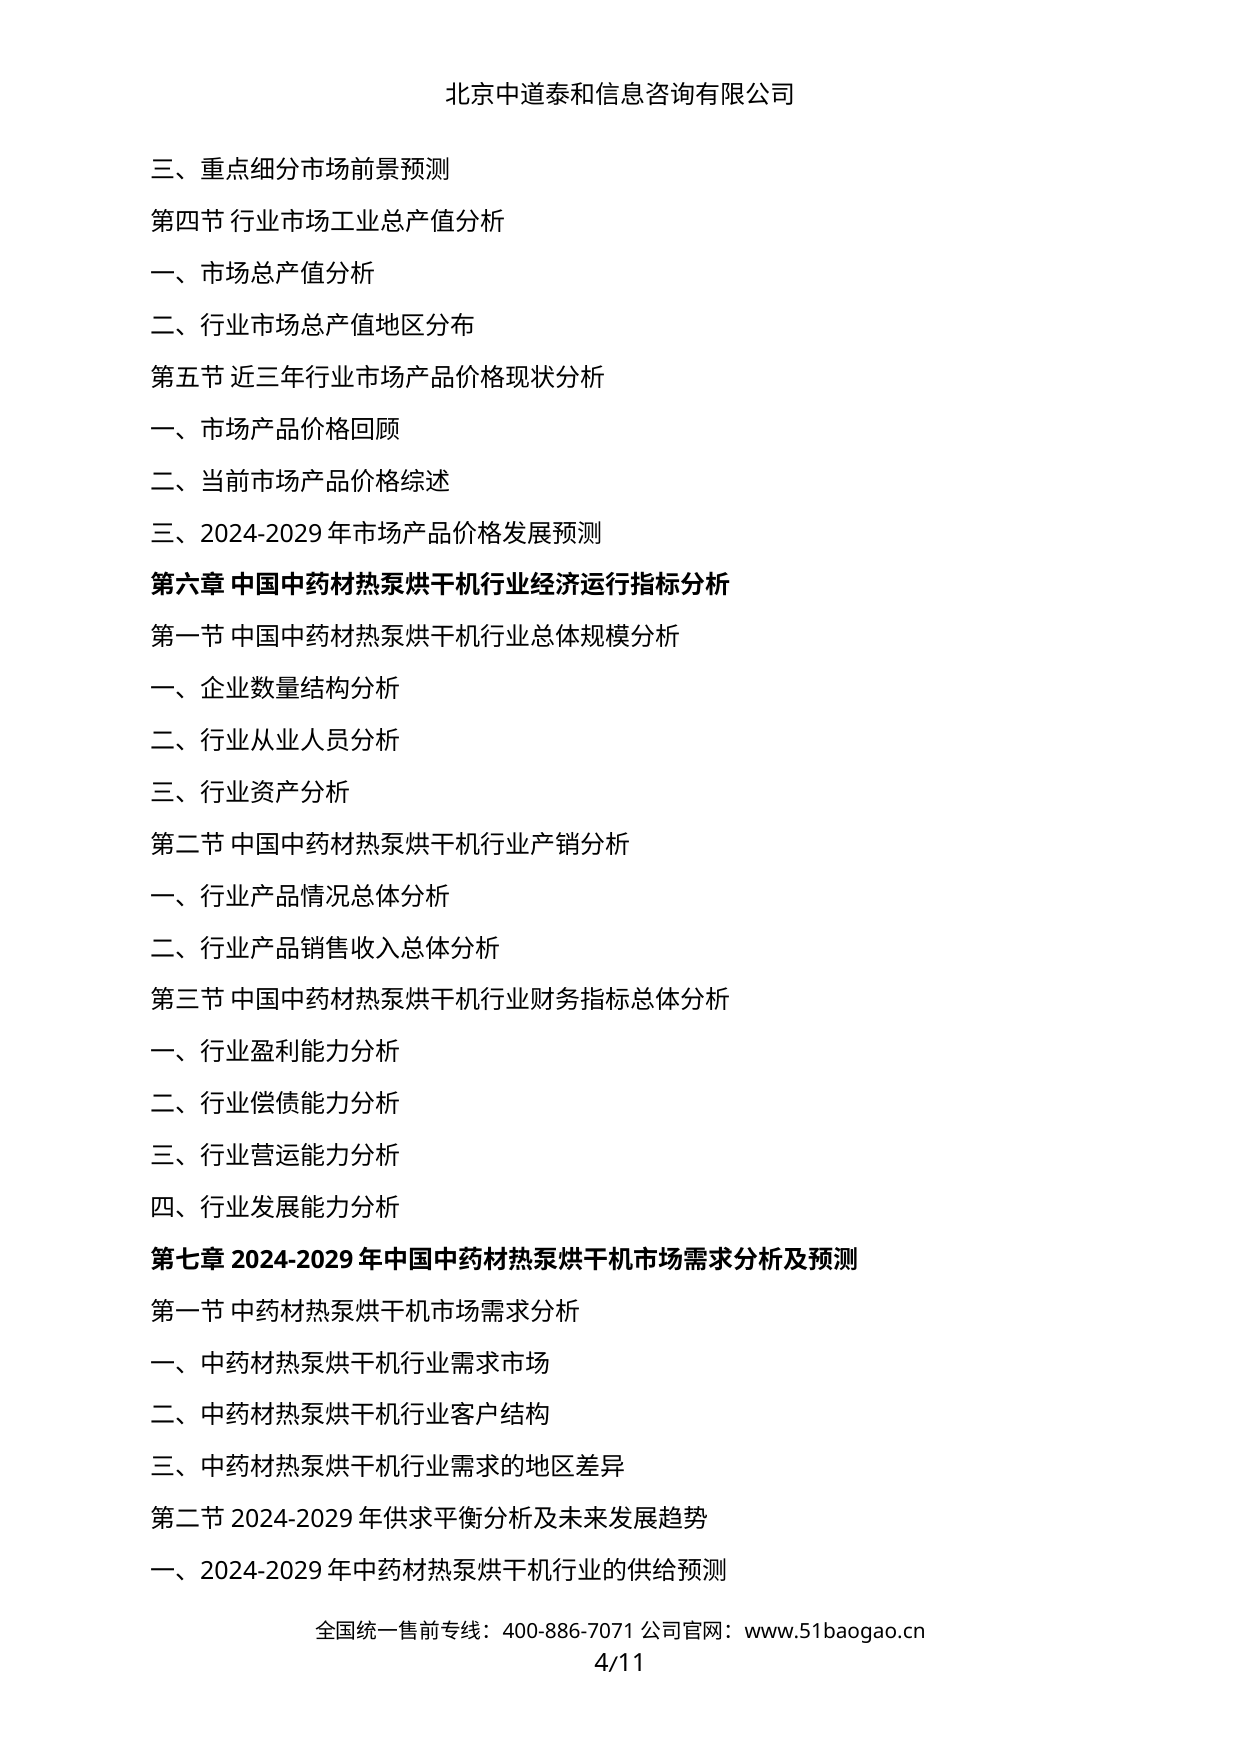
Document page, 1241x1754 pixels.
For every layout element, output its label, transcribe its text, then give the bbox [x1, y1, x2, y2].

text 一、企业数量结构分析 [150, 669, 1090, 705]
text 三、重点细分市场前景预测 [150, 150, 1090, 186]
text 第五节 近三年行业市场产品价格现状分析 [150, 357, 1090, 394]
text 二、行业从业人员分析 [150, 721, 1090, 757]
text 第三节 中国中药材热泵烘干机行业财务指标总体分析 [150, 980, 1090, 1016]
text 三、2024-2029年市场产品价格发展预测 [150, 513, 1090, 549]
text 一、2024-2029年中药材热泵烘干机行业的供给预测 [150, 1551, 1090, 1587]
text 第六章 中国中药材热泵烘干机行业经济运行指标分析 [150, 565, 1090, 601]
text 二、行业偿债能力分析 [150, 1084, 1090, 1120]
text 第一节 中国中药材热泵烘干机行业总体规模分析 [150, 617, 1090, 653]
text 一、中药材热泵烘干机行业需求市场 [150, 1343, 1090, 1379]
text 三、行业营运能力分析 [150, 1136, 1090, 1172]
text 第二节 中国中药材热泵烘干机行业产销分析 [150, 824, 1090, 861]
text 四、行业发展能力分析 [150, 1187, 1090, 1224]
text 二、行业市场总产值地区分布 [150, 306, 1090, 342]
text 二、行业产品销售收入总体分析 [150, 928, 1090, 964]
text 二、中药材热泵烘干机行业客户结构 [150, 1395, 1090, 1431]
text 第四节 行业市场工业总产值分析 [150, 202, 1090, 238]
text 一、市场总产值分析 [150, 254, 1090, 290]
text 三、行业资产分析 [150, 772, 1090, 809]
text 二、当前市场产品价格综述 [150, 461, 1090, 497]
text 三、中药材热泵烘干机行业需求的地区差异 [150, 1447, 1090, 1483]
text 一、行业盈利能力分析 [150, 1032, 1090, 1068]
text 一、市场产品价格回顾 [150, 409, 1090, 446]
text 第二节 2024-2029年供求平衡分析及未来发展趋势 [150, 1499, 1090, 1535]
text 第一节 中药材热泵烘干机市场需求分析 [150, 1291, 1090, 1327]
text 第七章 2024-2029年中国中药材热泵烘干机市场需求分析及预测 [150, 1239, 1090, 1276]
text 一、行业产品情况总体分析 [150, 876, 1090, 912]
